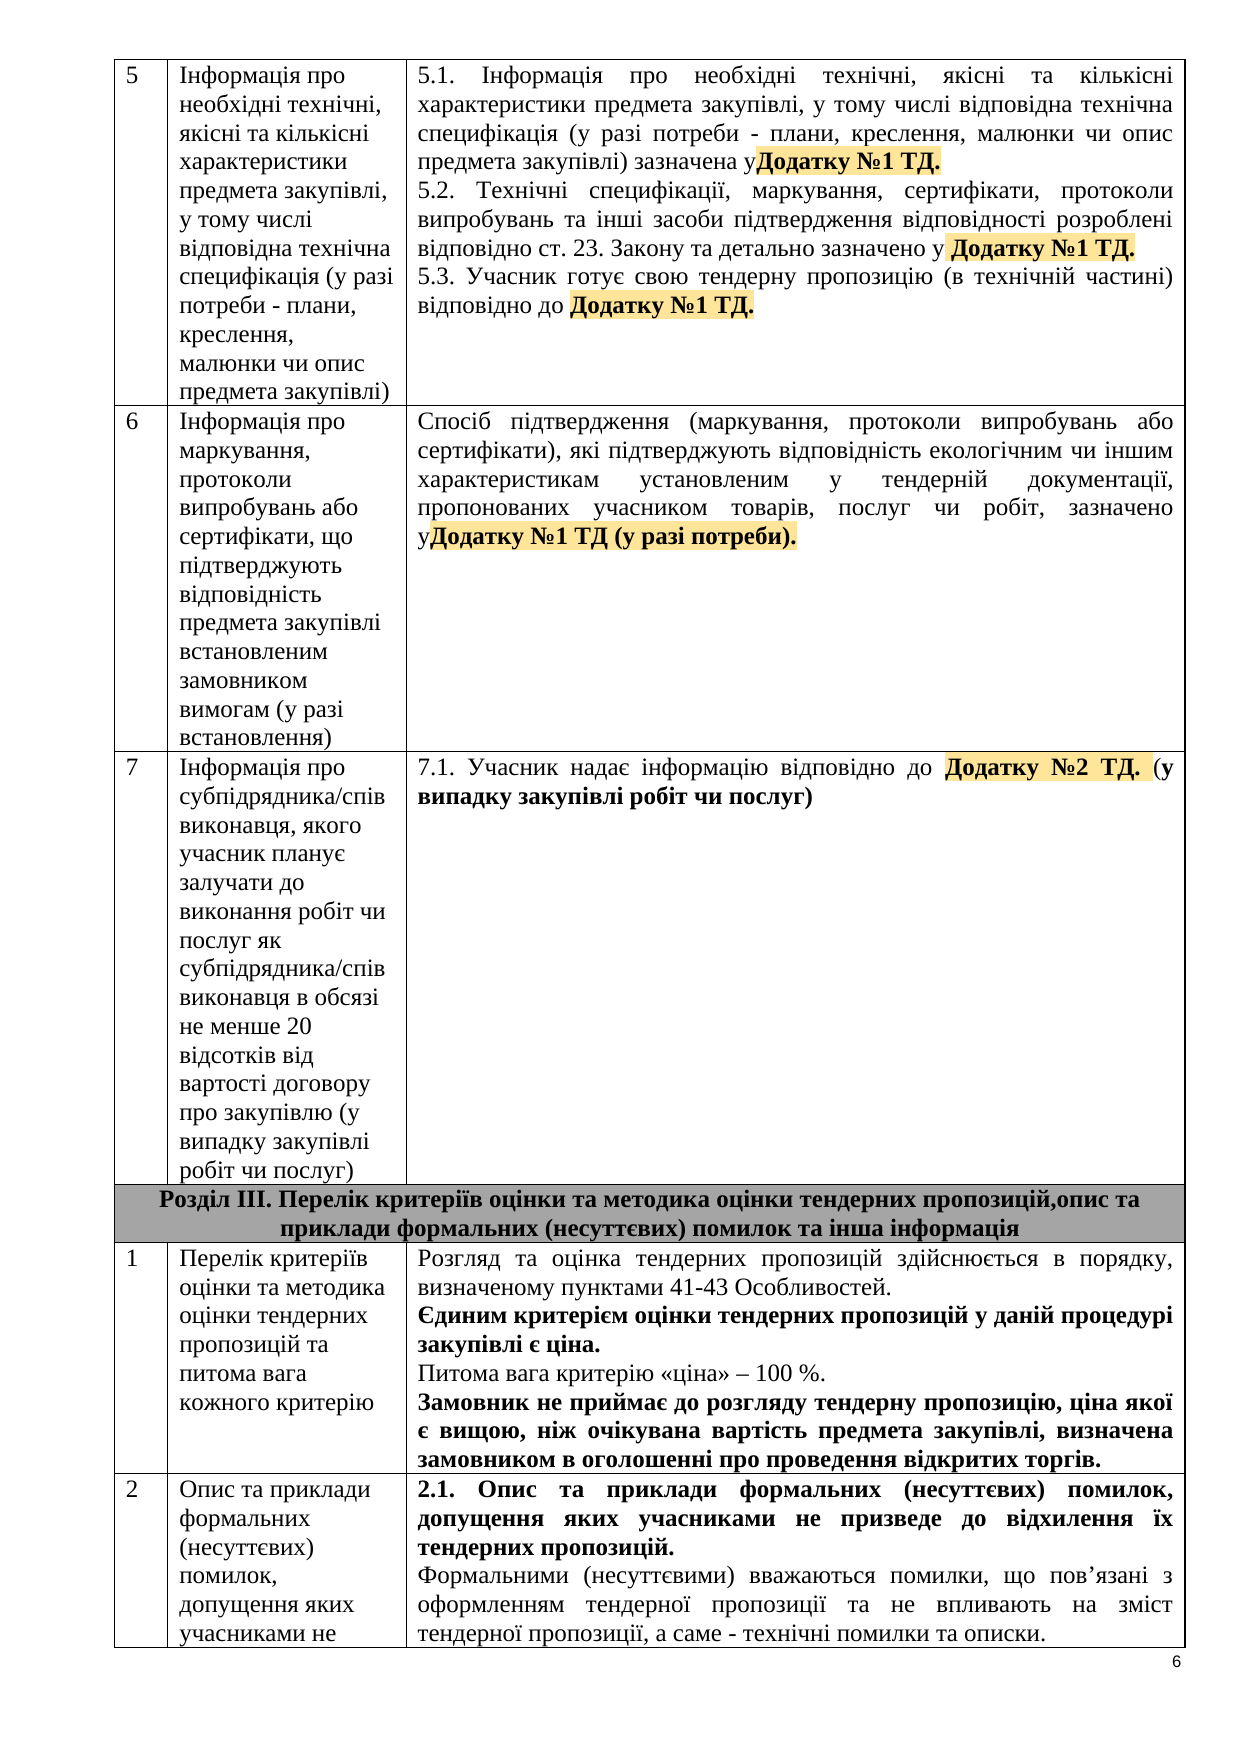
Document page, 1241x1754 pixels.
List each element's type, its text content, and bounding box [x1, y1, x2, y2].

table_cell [407, 1474, 1184, 1647]
table_cell 5.1. Інформація про необхідні технічні, якісні та кількісні характеристики предмета закупівлі, у тому числі відповідна технічна специфікація (у разі потреби - плани, креслення, малюнки чи опис предмета закупівлі) зазначена уДодатку №1 ТД. 5.2. Технічні специфікації, маркування, сертифікати, протоколи випробувань та інші засоби підтвердження відповідності розроблені відповідно ст. 23. Закону та детально зазначено у Додатку №1 ТД. 5.3. Учасник готує свою тендерну пропозицію (в технічній частині) відповідно до Додатку №1 ТД. [407, 60, 1184, 405]
table_cell 5 [115, 60, 167, 405]
table_cell Розділ ІІІ. Перелік критеріїв оцінки та методика оцінки тендерних пропозицій,опис та приклади формальних (несуттєвих) помилок та інша інформація [115, 1185, 1184, 1242]
table_cell Інформація про необхідні технічні, якісні та кількісні характеристики предмета закупівлі, у тому числі відповідна технічна специфікація (у разі потреби - плани, креслення, малюнки чи опис предмета закупівлі) [168, 60, 406, 405]
table_cell Розгляд та оцінка тендерних пропозицій здійснюється в порядку, визначеному пунктами 41-43 Особливостей. Єдиним критерієм оцінки тендерних пропозицій у даній процедурі закупівлі є ціна. Питома вага критерію «ціна» – 100 %. Замовник не приймає до розгляду тендерну пропозицію, ціна якої є вищою, ніж очікувана вартість предмета закупівлі, визначена замовником в оголошенні про проведення відкритих торгів. [601, 1243, 1184, 1473]
table_cell 6 [115, 406, 167, 751]
table_cell Перелік критеріїв оцінки та методика оцінки тендерних пропозицій та питома вага кожного критерію [168, 1243, 406, 1473]
table_cell 2 [115, 1474, 167, 1647]
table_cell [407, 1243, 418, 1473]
table_cell Інформація про маркування, протоколи випробувань або сертифікати, що підтверджують відповідність предмета закупівлі встановленим замовником вимогам (у разі встановлення) [168, 406, 406, 751]
table_cell Спосіб підтвердження (маркування, протоколи випробувань або сертифікати), які підтверджують відповідність екологічним чи іншим характеристикам установленим у тендерній документації, пропонованих учасником товарів, послуг чи робіт, зазначено уДодатку №1 ТД (у разі потреби). [407, 406, 1184, 751]
table_cell Інформація про субпідрядника/співвиконавця, якого учасник планує залучати до виконання робіт чи послуг як субпідрядника/співвиконавця в обсязі не менше 20 відсотків від вартості договору про закупівлю (у випадку закупівлі робіт чи послуг) [168, 752, 406, 1183]
table_cell 7.1. Учасник надає інформацію відповідно до Додатку №2 ТД. (у випадку закупівлі робіт чи послуг) [407, 752, 1184, 1183]
table_cell 1 [115, 1243, 167, 1473]
table_cell 7 [115, 752, 167, 1183]
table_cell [168, 1474, 406, 1647]
